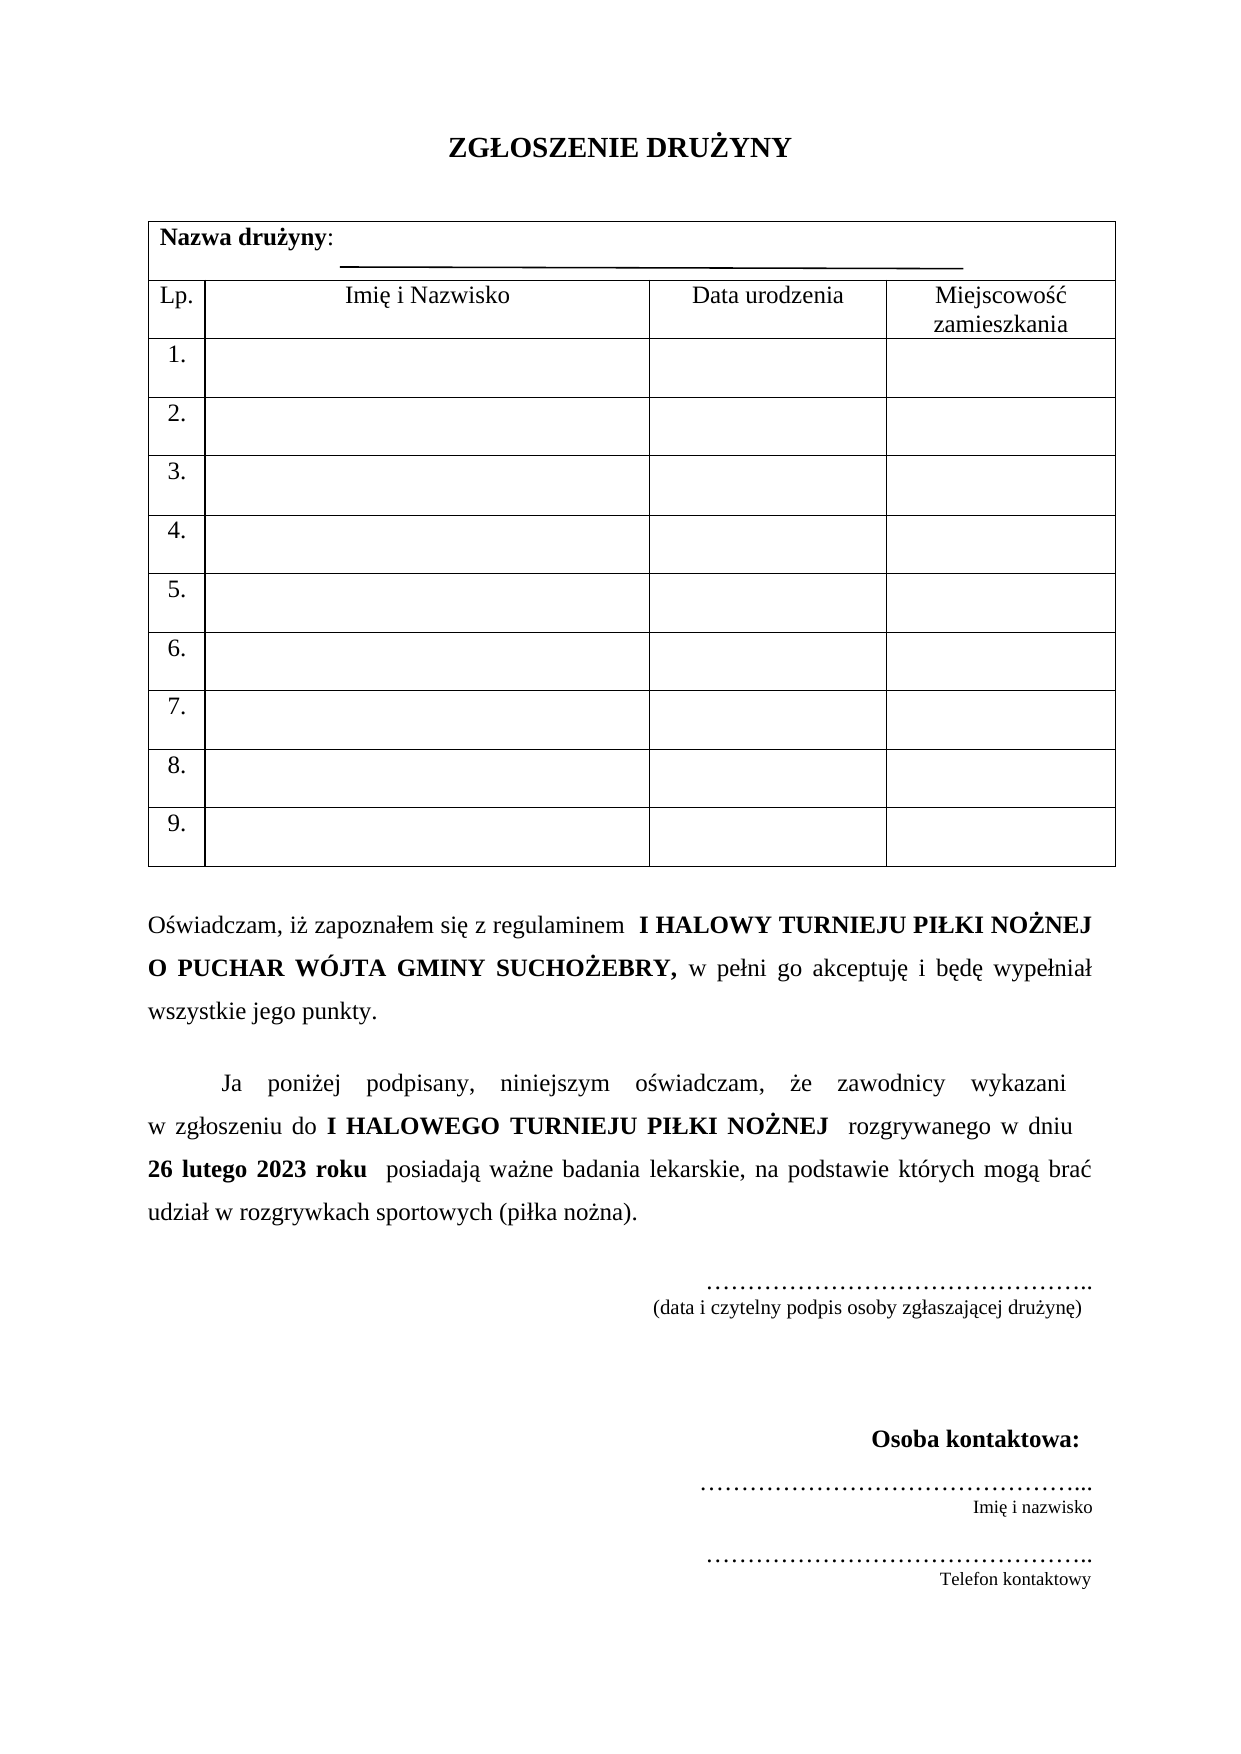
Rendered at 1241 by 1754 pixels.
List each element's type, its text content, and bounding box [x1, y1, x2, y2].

table_cell [887, 750, 1115, 807]
text Osoba kontaktowa: [856, 1424, 1092, 1452]
table_cell [650, 516, 886, 573]
text Telefon kontaktowy [148, 1567, 1092, 1589]
text Oświadczam, iż zapoznałem się z regulaminem I HALOWY TURNIEJU PIŁKI NOŻNEJ O PUCHAR WÓJTA GMINY SUCHOŻEBRY, w pełni go akceptuję i będę wypełniał wszystkie jego punkty. [148, 867, 1092, 1025]
table_cell 7. [149, 691, 204, 749]
table_cell [887, 633, 1115, 690]
text (data i czytelny podpis osoby zgłaszającej drużynę) [148, 1295, 1092, 1319]
table_cell 1. [149, 339, 204, 397]
table_cell Data urodzenia [650, 281, 886, 338]
text ZGŁOSZENIE DRUŻYNY [148, 130, 1092, 163]
table_cell [887, 808, 1115, 866]
table_cell [206, 750, 649, 807]
table_cell [206, 808, 649, 866]
table_cell [206, 633, 649, 690]
table_cell [206, 398, 649, 455]
table_cell 5. [149, 574, 204, 632]
table_cell [206, 574, 649, 632]
table_cell Miejscowość zamieszkania [887, 281, 1115, 338]
table_cell [887, 516, 1115, 573]
table_cell [650, 339, 886, 397]
table_cell [887, 456, 1115, 514]
table_cell 6. [149, 633, 204, 690]
table_cell [206, 339, 649, 397]
table_cell [206, 691, 649, 749]
table_cell [650, 398, 886, 455]
table_cell [650, 691, 886, 749]
table_cell [887, 339, 1115, 397]
table_cell 8. [149, 750, 204, 807]
table_cell 3. [149, 456, 204, 514]
text Ja poniżej podpisany, niniejszym oświadczam, że zawodnicy wykazani w zgłoszeniu do I HALOWEGO TURNIEJU PIŁKI NOŻNEJ rozgrywanego w dniu 26 lutego 2023 roku posiadają ważne badania lekarskie, na podstawie których mogą brać udział w rozgrywkach sportowych (piłka nożna). [148, 1068, 1092, 1226]
table_cell [650, 750, 886, 807]
table_cell [887, 398, 1115, 455]
table_cell Imię i Nazwisko [206, 281, 649, 338]
table_cell [650, 456, 886, 514]
table_cell 9. [149, 808, 204, 866]
table_cell [206, 516, 649, 573]
table_cell [650, 808, 886, 866]
table_cell 2. [149, 398, 204, 455]
text ……………………………………….. [148, 1539, 1092, 1567]
table_cell Lp. [149, 281, 204, 338]
table_cell [887, 574, 1115, 632]
table_cell 4. [149, 516, 204, 573]
table_cell [650, 633, 886, 690]
text ………………………………………... Imię i nazwisko [148, 1467, 1092, 1517]
table_header Nazwa drużyny: [149, 222, 1115, 279]
table_cell [887, 691, 1115, 749]
text ……………………………………….. [133, 1241, 1092, 1295]
table_cell [206, 456, 649, 514]
table_cell [650, 574, 886, 632]
